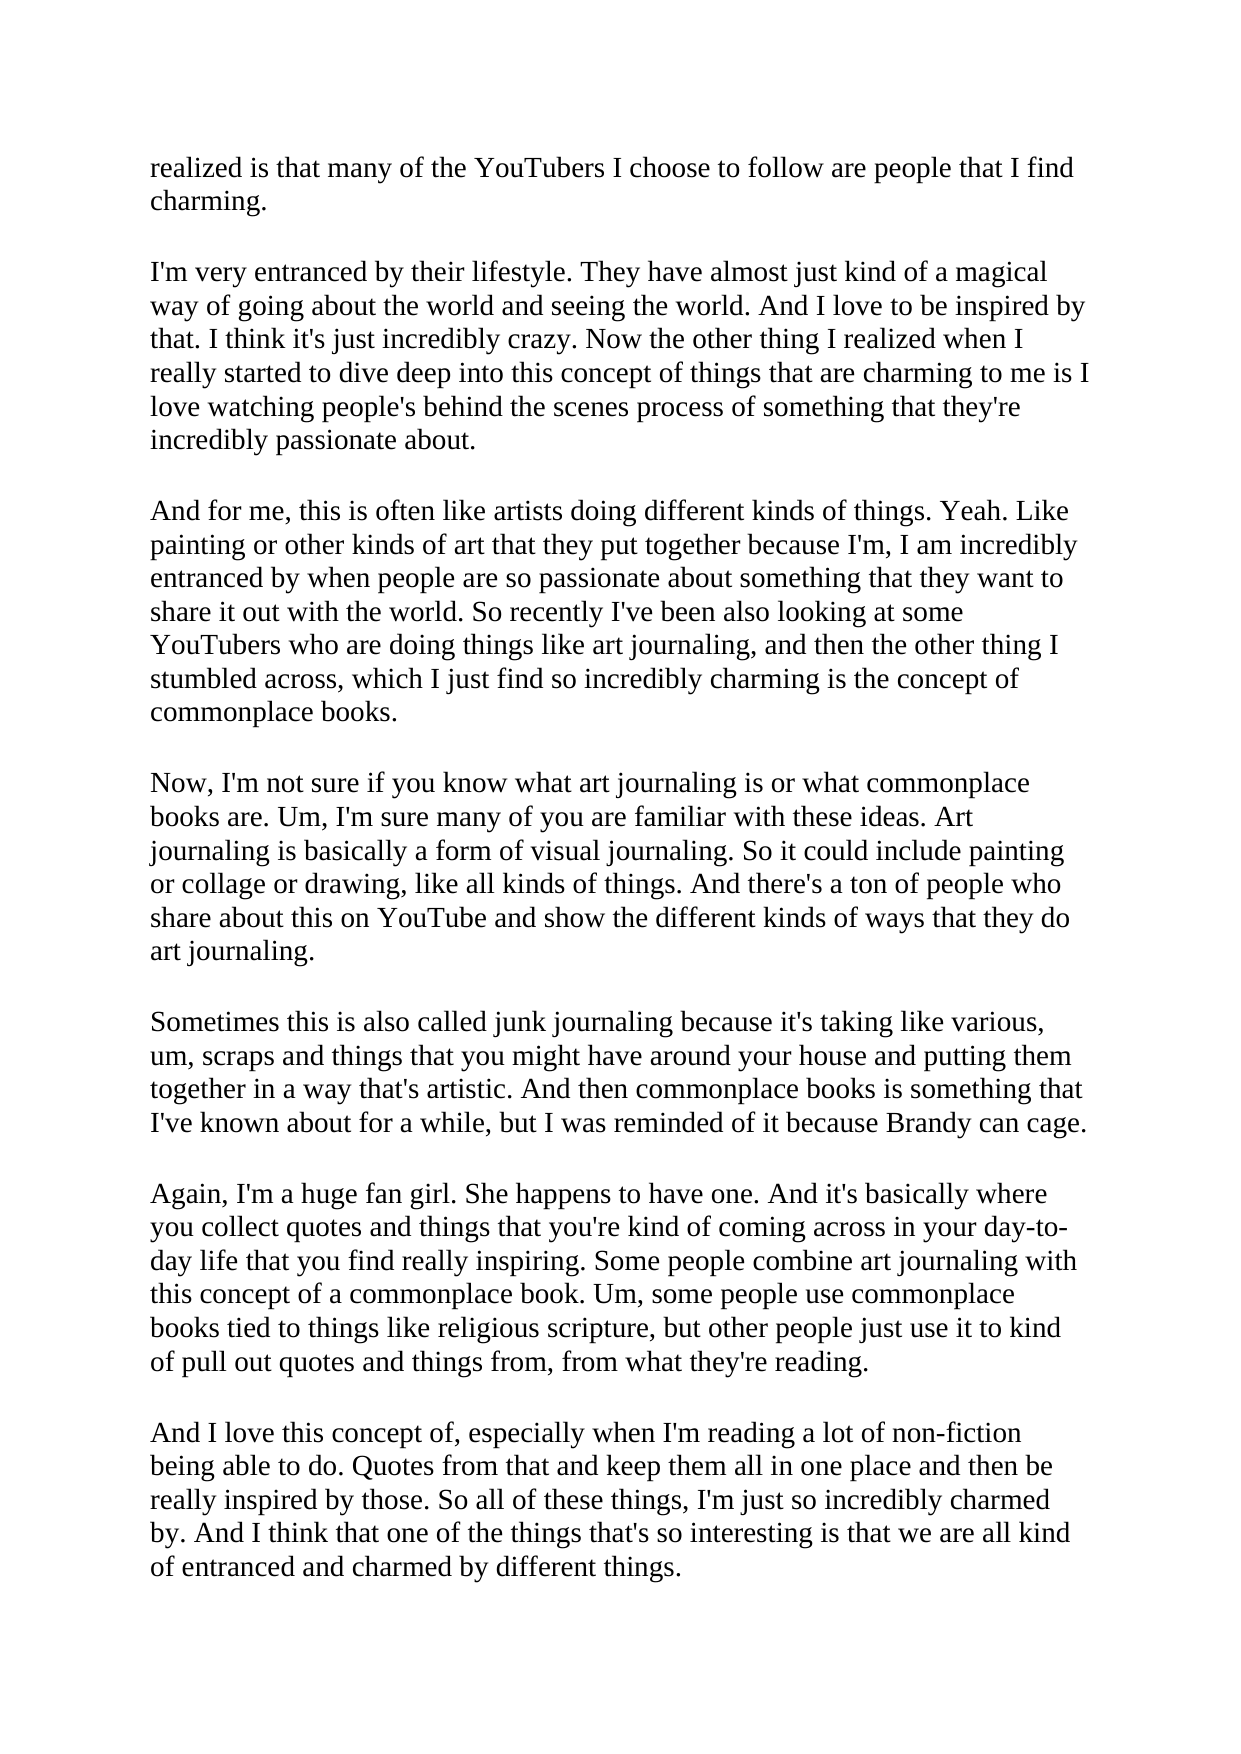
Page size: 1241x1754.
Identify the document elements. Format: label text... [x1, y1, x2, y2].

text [150, 150, 1090, 217]
text Now, I'm not sure if you know what art journaling is or what commonplace books are. Um, I'm sure many of you are familiar with these ideas. Art journaling is basically a form of visual journaling. So it could include painting or collage or drawing, like all kinds of things. And there's a ton of people who share about this on YouTube and show the different kinds of ways that they do art journaling. [150, 766, 1090, 967]
text I'm very entranced by their lifestyle. They have almost just kind of a magical way of going about the world and seeing the world. And I love to be inspired by that. I think it's just incredibly crazy. Now the other thing I realized when I really started to dive deep into this concept of things that are charming to me is I love watching people's behind the scenes process of something that they're incredibly passionate about. [150, 254, 1090, 456]
text Again, I'm a huge fan girl. She happens to have one. And it's basically where you collect quotes and things that you're kind of coming across in your day-to-day life that you find really inspiring. Some people combine art journaling with this concept of a commonplace book. Um, some people use commonplace books tied to things like religious scripture, but other people just use it to kind of pull out quotes and things from, from what they're reading. [150, 1176, 1090, 1377]
text And for me, this is often like artists doing different kinds of things. Yeah. Like painting or other kinds of art that they put together because I'm, I am incredibly entranced by when people are so passionate about something that they want to share it out with the world. So recently I've been also looking at some YouTubers who are doing things like art journaling, and then the other thing I stumbled across, which I just find so incredibly charming is the concept of commonplace books. [150, 493, 1090, 728]
text Sometimes this is also called junk journaling because it's taking like various, um, scraps and things that you might have around your house and putting them together in a way that's artistic. And then commonplace books is something that I've known about for a while, but I was reminded of it because Brandy can cage. [150, 1004, 1090, 1138]
text And I love this concept of, especially when I'm reading a lot of non-fiction being able to do. Quotes from that and keep them all in one place and then be really inspired by those. So all of these things, I'm just so incredibly charmed by. And I think that one of the things that's so interesting is that we are all kind of entranced and charmed by different things. [150, 1415, 1090, 1582]
